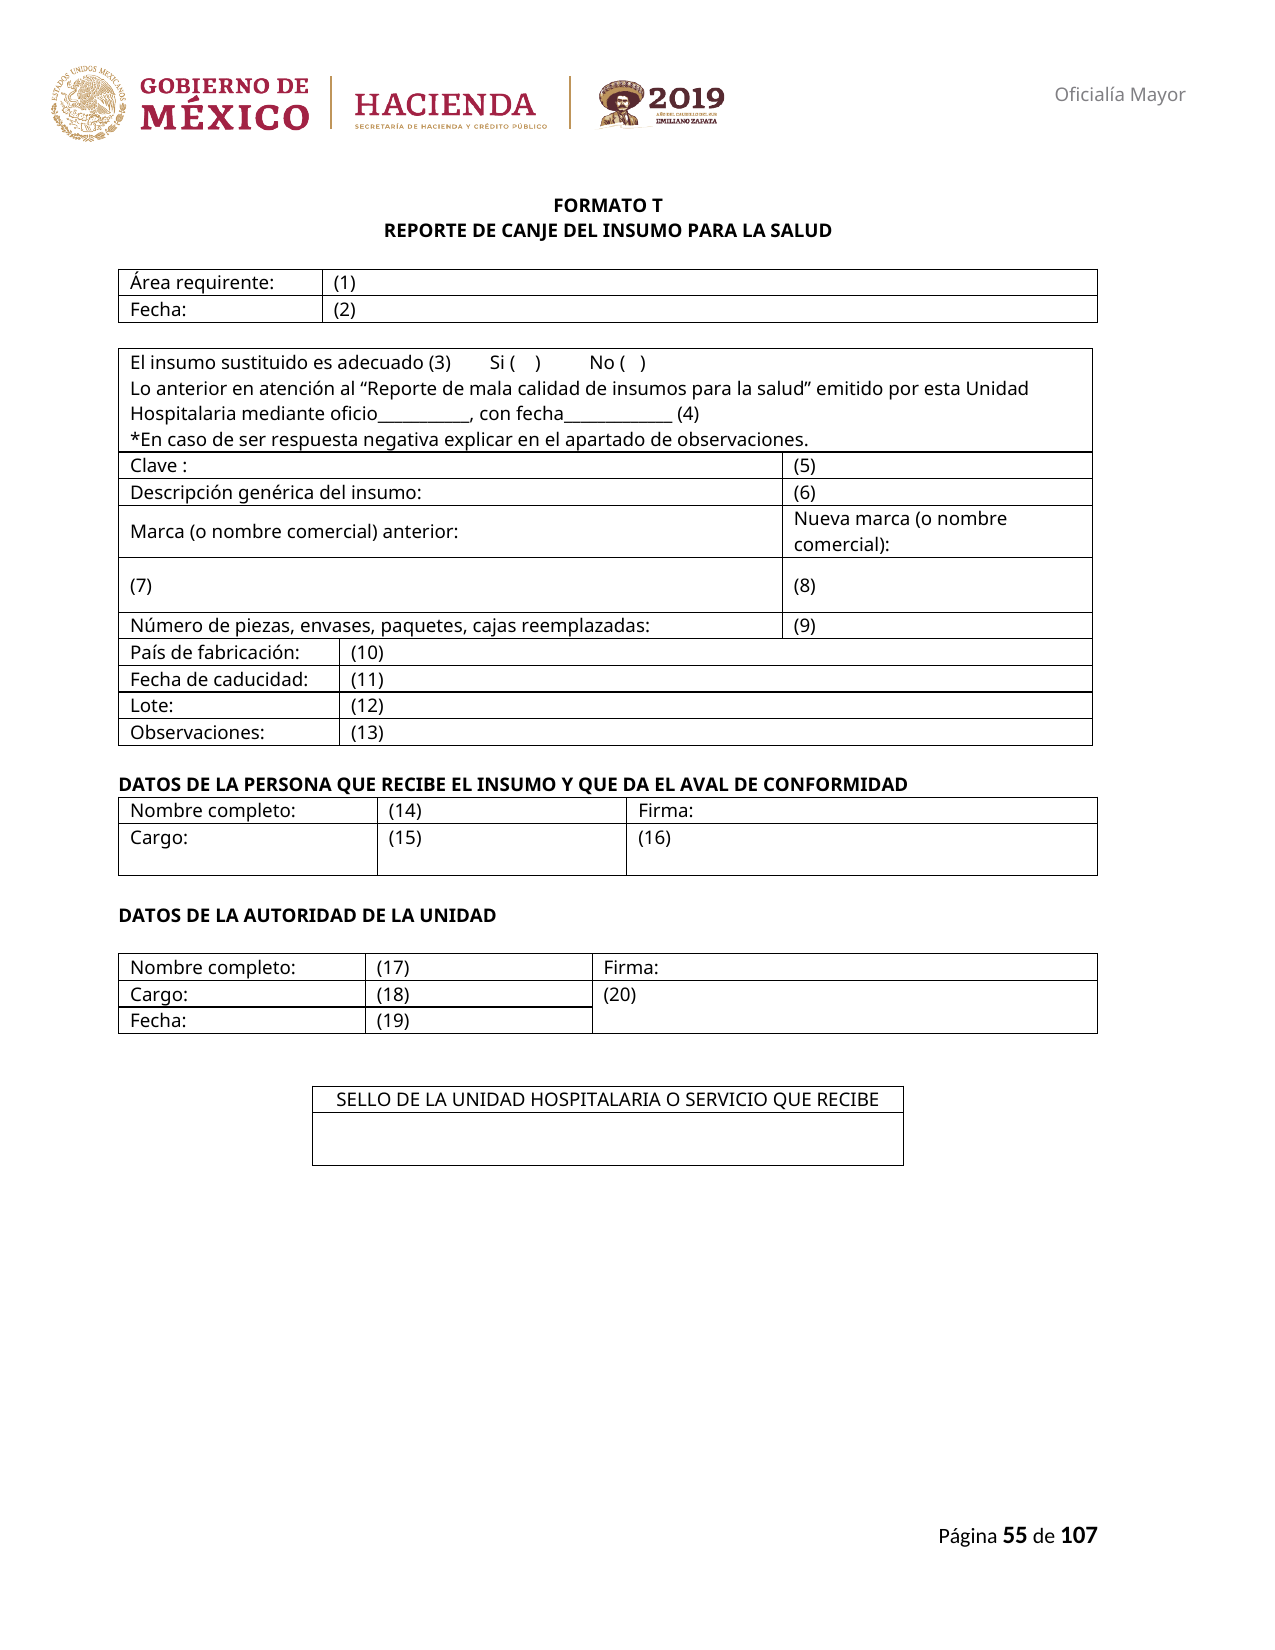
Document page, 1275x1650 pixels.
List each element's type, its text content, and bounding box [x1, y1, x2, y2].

picture [593, 79, 725, 130]
table_cell (11) [340, 666, 1092, 691]
table_cell (18) [366, 981, 592, 1006]
table_header El insumo sustituido es adecuado (3) Si ( ) No ( ) Lo anterior en atención al “Reporte de mala calidad de insumos para la salud” emitido por esta Unidad Hospitalaria mediante oficio___________, con fecha_____________ (4) *En caso de ser respuesta negativa explicar en el apartado de observaciones. [119, 349, 1092, 451]
table_cell Cargo: [119, 981, 365, 1006]
table_cell País de fabricación: [119, 639, 339, 665]
table_cell (12) [340, 693, 1092, 718]
table_cell (7) [119, 558, 782, 612]
table_cell Fecha: [119, 1008, 365, 1033]
table_cell (2) [323, 296, 1097, 322]
picture [354, 92, 548, 129]
table_cell (5) [783, 453, 1092, 478]
table_cell Número de piezas, envases, paquetes, cajas reemplazadas: [119, 613, 782, 638]
table_cell (15) [378, 824, 626, 875]
table_cell Fecha de caducidad: [119, 666, 339, 691]
table_cell Lote: [119, 693, 339, 718]
table_cell (8) [783, 558, 1092, 612]
table_header Nombre completo: [119, 798, 377, 823]
table_cell Nueva marca (o nombre comercial): [783, 506, 1092, 557]
table_cell (16) [627, 824, 1097, 875]
table_cell Descripción genérica del insumo: [119, 479, 782, 504]
table_cell Clave : [119, 453, 782, 478]
table_header Área requirente: [119, 270, 322, 295]
text DATOS DE LA AUTORIDAD DE LA UNIDAD [118, 902, 1098, 927]
table_header Firma: [627, 798, 1097, 823]
table_cell Observaciones: [119, 719, 339, 744]
table_cell Fecha: [119, 296, 322, 322]
text REPORTE DE CANJE DEL INSUMO PARA LA SALUD [118, 217, 1098, 243]
table_cell (10) [340, 639, 1092, 665]
table_cell (6) [783, 479, 1092, 504]
table_cell (9) [783, 613, 1092, 638]
table_cell (19) [366, 1008, 592, 1033]
text FORMATO T [118, 192, 1098, 217]
table_cell Cargo: [119, 824, 377, 875]
table_cell (13) [340, 719, 1092, 744]
table_cell (20) [593, 981, 1097, 1033]
table_header Nombre completo: [119, 954, 365, 980]
table_cell Marca (o nombre comercial) anterior: [119, 506, 782, 557]
table_header SELLO DE LA UNIDAD HOSPITALARIA O SERVICIO QUE RECIBE [313, 1087, 903, 1112]
picture [50, 64, 310, 142]
table_header (17) [366, 954, 592, 980]
table_header (14) [378, 798, 626, 823]
table_header Firma: [593, 954, 1097, 980]
table_header (1) [323, 270, 1097, 295]
table_cell [313, 1113, 903, 1165]
text DATOS DE LA PERSONA QUE RECIBE EL INSUMO Y QUE DA EL AVAL DE CONFORMIDAD [118, 771, 1098, 797]
